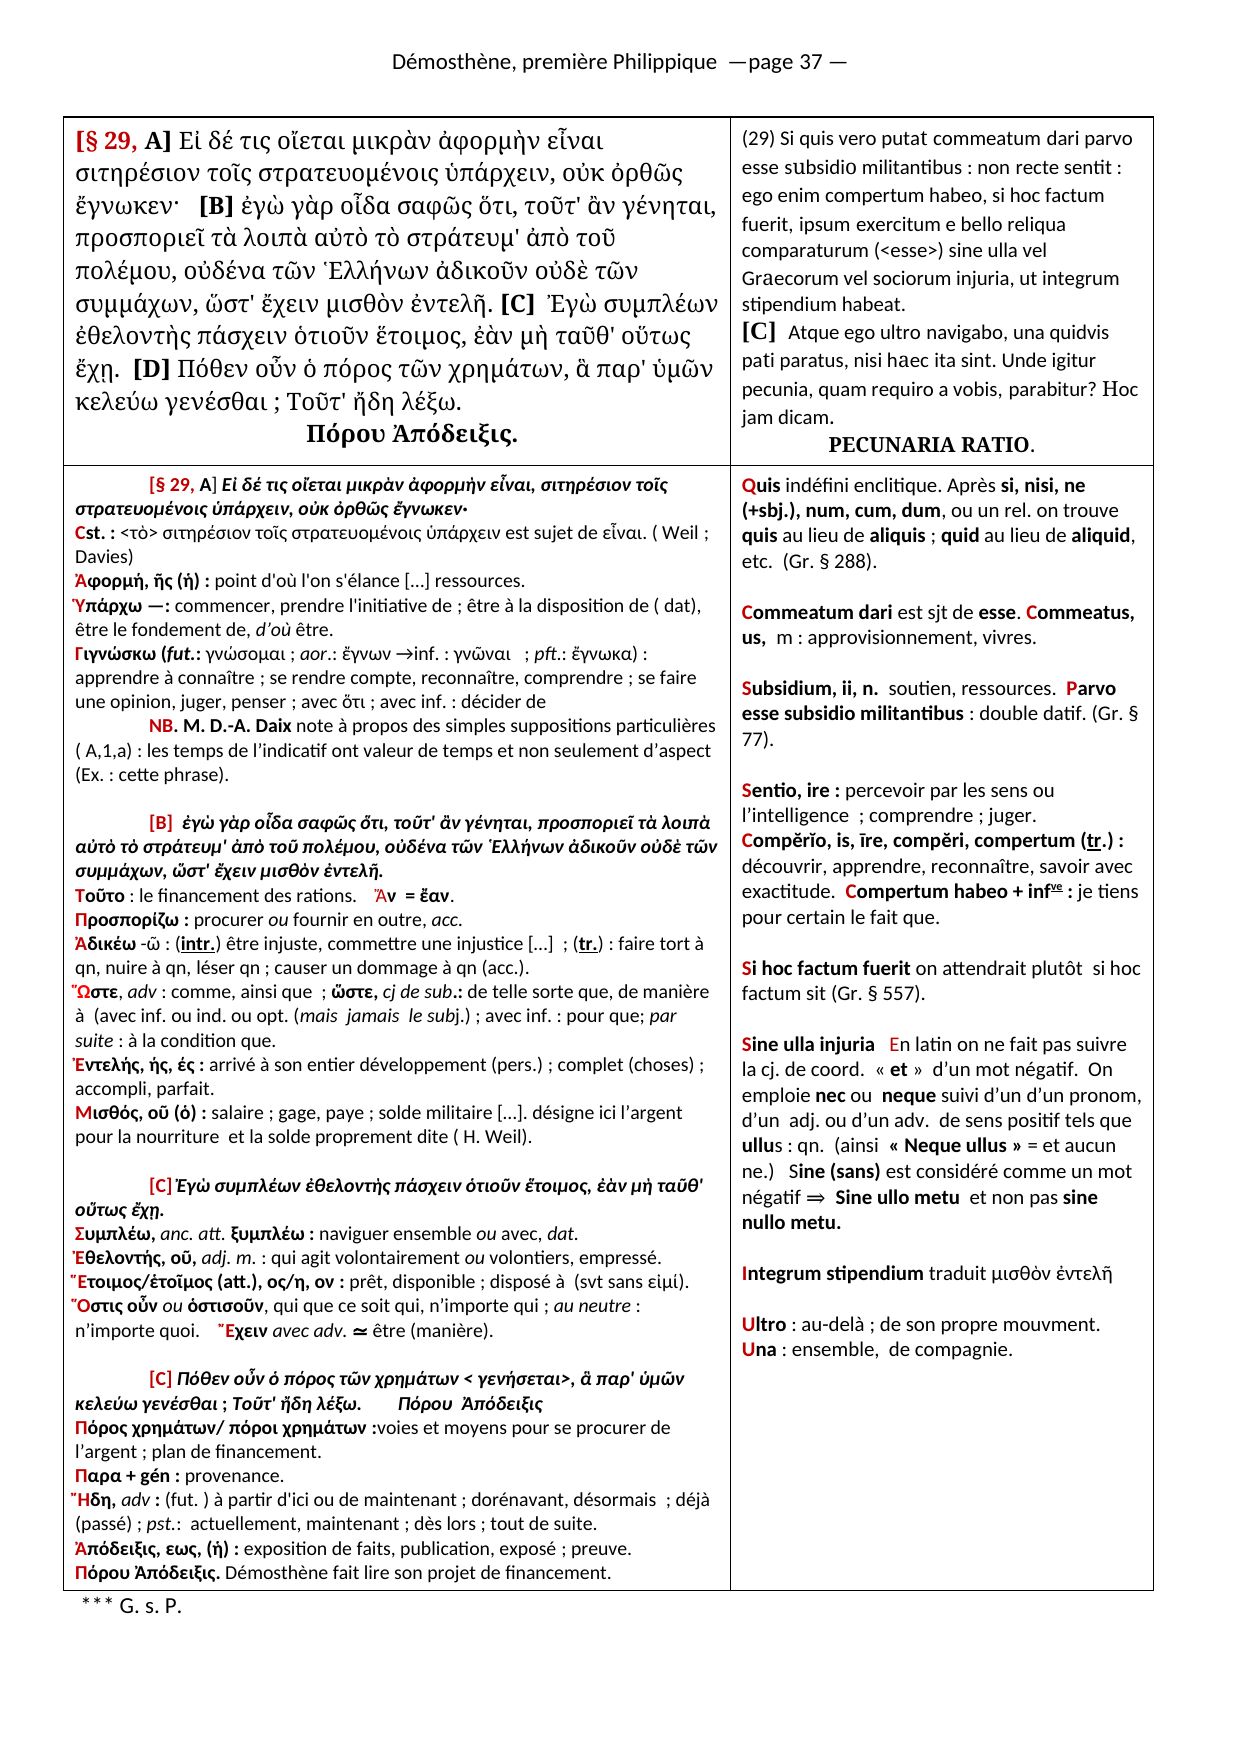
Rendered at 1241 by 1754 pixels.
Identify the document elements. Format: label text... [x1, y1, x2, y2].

table_cell [§ 29, A] Εἰ δέ τις οἴεται μικρὰν ἀφορμὴν εἶναι, σιτηρέσιον τοῖς στρατευομένοις ὑπάρχειν, οὐκ ὀρθῶς ἔγνωκεν· Cst. : <τὸ> σιτηρέσιον τοῖς στρατευομένοις ὑπάρχειν est sujet de εἶναι. ( Weil ; Davies) Ἀφορμή, ῆς (ἡ) : point d'où l'on s'élance […] ressources. Ὑπάρχω —: commencer, prendre l'initiative de ; être à la disposition de ( dat), être le fondement de, d’où être. Γιγνώσκω (fut.: γνώσομαι ; aor.: ἔγνων →inf. : γνῶναι ; pft.: ἔγνωκα) : apprendre à connaître ; se rendre compte, reconnaître, comprendre ; se faire une opinion, juger, penser ; avec ὅτι ; avec inf. : décider de NB. M. D.-A. Daix note à propos des simples suppositions particulières ( A,1,a) : les temps de l’indicatif ont valeur de temps et non seulement d’aspect (Ex. : cette phrase). [B] ἐγὼ γὰρ οἶδα σαφῶς ὅτι, τοῦτ' ἂν γένηται, προσποριεῖ τὰ λοιπὰ αὐτὸ τὸ στράτευμ' ἀπὸ τοῦ πολέμου, οὐδένα τῶν ῾Ελλήνων ἀδικοῦν οὐδὲ τῶν συμμάχων, ὥστ' ἔχειν μισθὸν ἐντελῆ. τοῦτο : le financement des rations. Ἄν = ἔαν. Προσπορίζω : procurer ou fournir en outre, acc. Ἀδικέω -ῶ : (intr.) être injuste, commettre une injustice […] ; (tr.) : faire tort à qn, nuire à qn, léser qn ; causer un dommage à qn (acc.). Ὥστε, adv : comme, ainsi que ; ὥστε, cj de sub.: de telle sorte que, de manière à (avec inf. ou ind. ou opt. (mais jamais le subj.) ; avec inf. : pour que; par suite : à la condition que. Ἐντελής, ής, ές : arrivé à son entier développement (pers.) ; complet (choses) ; accompli, parfait. Μισθός, οῦ (ὁ) : salaire ; gage, paye ; solde militaire […]. désigne ici l’argent pour la nourriture et la solde proprement dite ( H. Weil). [C] Ἐγὼ συμπλέων ἐθελοντὴς πάσχειν ὁτιοῦν ἕτοιμος, ἐὰν μὴ ταῦθ' οὕτως ἔχῃ. συμπλέω, anc. att. ξυμπλέω : naviguer ensemble ou avec, dat. Ἐθελοντής, οῦ, adj. m. : qui agit volontairement ou volontiers, empressé. Ἕτοιμος/ἑτοῖμος (att.), ος/η, ον : prêt, disponible ; disposé à (svt sans εἰμί). Ὅστις οὖν ou ὁστισοῦν, qui que ce soit qui, n’importe qui ; au neutre : n’importe quoi. Ἔχειν avec adv. ≃ être (manière). [C] Πόθεν οὖν ὁ πόρος τῶν χρημάτων < γενήσεται>, ἃ παρ' ὑμῶν κελεύω γενέσθαι ; Tοῦτ' ἤδη λέξω. Πόρου Ἀπόδειξις πόρος χρημάτων/ πόροι χρημάτων :voies et moyens pour se procurer de l’argent ; plan de financement. παρα + gén : provenance. Ἤδη, adv : (fut. ) à partir d'ici ou de maintenant ; dorénavant, désormais ; déjà (passé) ; pst.: actuellement, maintenant ; dès lors ; tout de suite. Ἀπόδειξις, εως, (ἡ) : exposition de faits, publication, exposé ; preuve. Πόρου Ἀπόδειξις. Démosthène fait lire son projet de financement. [64, 466, 730, 1590]
table_header [§ 29, A] Εἰ δέ τις οἴεται μικρὰν ἀφορμὴν εἶναι σιτηρέσιον τοῖς στρατευομένοις ὑπάρχειν, οὐκ ὀρθῶς ἔγνωκεν· [B] ἐγὼ γὰρ οἶδα σαφῶς ὅτι, τοῦτ' ἂν γένηται, προσποριεῖ τὰ λοιπὰ αὐτὸ τὸ στράτευμ' ἀπὸ τοῦ πολέμου, οὐδένα τῶν ῾Ελλήνων ἀδικοῦν οὐδὲ τῶν συμμάχων, ὥστ' ἔχειν μισθὸν ἐντελῆ. [C] Ἐγὼ συμπλέων ἐθελοντὴς πάσχειν ὁτιοῦν ἕτοιμος, ἐὰν μὴ ταῦθ' οὕτως ἔχῃ. [D] Πόθεν οὖν ὁ πόρος τῶν χρημάτων, ἃ παρ' ὑμῶν κελεύω γενέσθαι ; Tοῦτ' ἤδη λέξω. Πόρου Ἀπόδειξις. [64, 118, 730, 465]
table_cell Quis indéfini enclitique. Après si, nisi, ne (+sbj.), num, cum, dum, ou un rel. on trouve quis au lieu de aliquis ; quid au lieu de aliquid, etc. (Gr. § 288). commeatum dari est sjt de esse. Commeatus, us, m : approvisionnement, vivres. Subsidium, ii, n. soutien, ressources. Parvo esse subsidio militantibus : double datif. (Gr. § 77). Sentio, ire : percevoir par les sens ou l’intelligence ; comprendre ; juger. Compĕrĭo, is, īre, compĕri, compertum (tr.) : découvrir, apprendre, reconnaître, savoir avec exactitude. Compertum habeo + infve : je tiens pour certain le fait que. si hoc factum fuerit on attendrait plutôt si hoc factum sit (Gr. § 557). Sine ulla injuria En latin on ne fait pas suivre la cj. de coord. « et » d’un mot négatif. On emploie nec ou neque suivi d’un d’un pronom, d’un adj. ou d’un adv. de sens positif tels que ullus : qn. (ainsi « Neque ullus » = et aucun ne.) Sine (sans) est considéré comme un mot négatif ⇒ Sine ullo metu et non pas sine nullo metu. integrum stipendium traduit μισθὸν ἐντελῆ Ultro : au-delà ; de son propre mouvment. una : ensemble, de compagnie. [731, 466, 1153, 1590]
table_header (29) Si quis vero putat commeatum dari parvo esse subsidio militantibus : non recte sentit : ego enim compertum habeo, si hoc factum fuerit, ipsum exercitum e bello reliqua comparaturum (<esse>) sine ulla vel Graecorum vel sociorum injuria, ut integrum stipendium habeat. [C] Atque ego ultro navigabo, una quidvis pati paratus, nisi haec ita sint. Unde igitur pecunia, quam requiro a vobis, parabitur? Hoc jam dicam. PECUNARIA RATIO. [731, 118, 1153, 465]
text *** G. s. P. [75, 1591, 1165, 1619]
